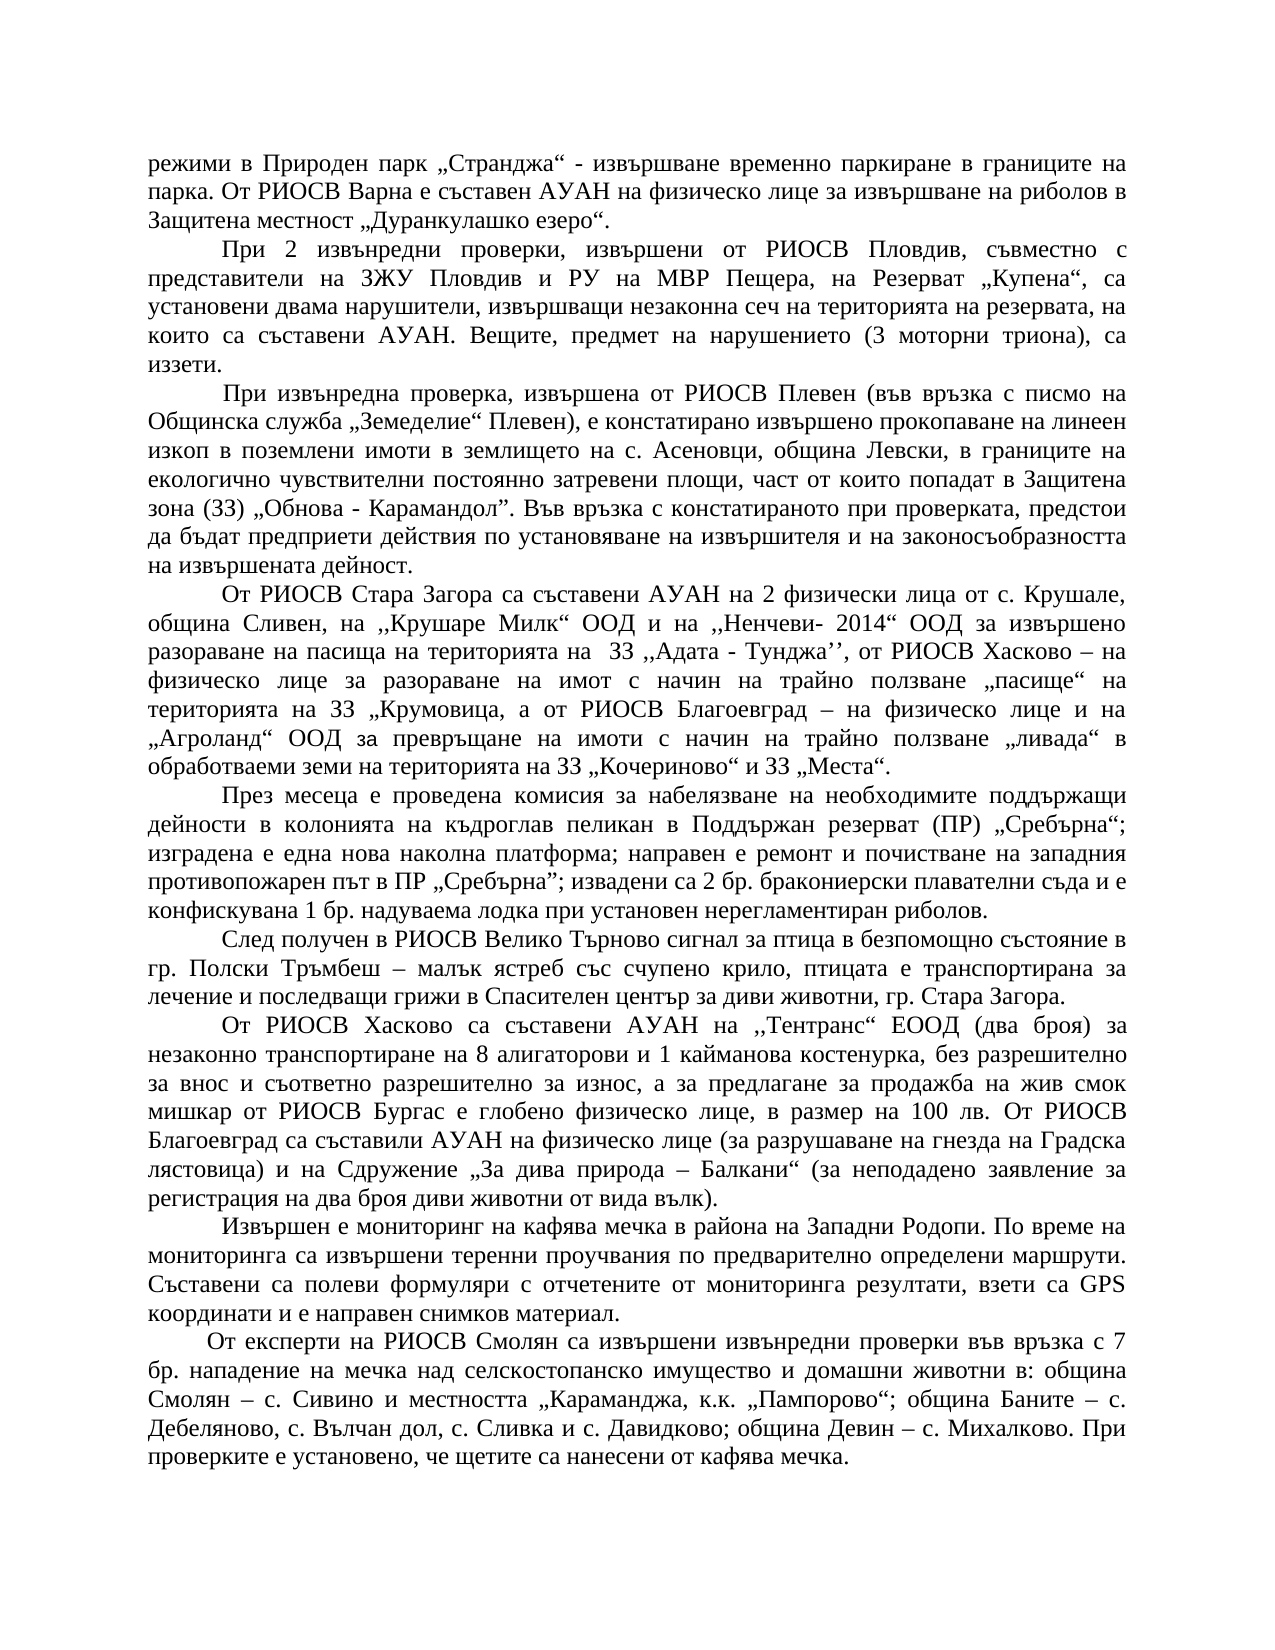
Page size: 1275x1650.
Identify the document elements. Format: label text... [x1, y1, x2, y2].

text След получен в РИОСВ Велико Търново сигнал за птица в безпомощно състояние в гр. Полски Тръмбеш – малък ястреб със счупено крило, птицата е транспортирана за лечение и последващи грижи в Спасителен център за диви животни, гр. Стара Загора. [148, 924, 1127, 1010]
text От РИОСВ Стара Загора са съставени АУАН на 2 физически лица от с. Крушале, община Сливен, на ,,Крушаре Милк“ ООД и на ,,Ненчеви- 2014“ ООД за извършено разораване на пасища на територията на ЗЗ ,,Адата - Тунджа’’, от РИОСВ Хасково – на физическо лице за разораване на имот с начин на трайно ползване „пасище“ на територията на ЗЗ „Крумовица, а от РИОСВ Благоевград – на физическо лице и на „Агроланд“ ООД за превръщане на имоти с начин на трайно ползване „ливада“ в обработваеми земи на територията на ЗЗ „Кочериново“ и ЗЗ „Места“. [148, 579, 1127, 780]
text Извършен е мониторинг на кафява мечка в района на Западни Родопи. По време на мониторинга са извършени теренни проучвания по предварително определени маршрути. Съставени са полеви формуляри с отчетените от мониторинга резултати, взети са GPS координати и е направен снимков материал. [148, 1211, 1127, 1326]
text От експерти на РИОСВ Смолян са извършени извънредни проверки във връзка с 7 бр. нападение на мечка над селскостопанско имущество и домашни животни в: община Смолян – с. Сивино и местността „Караманджа, к.к. „Пампорово“; община Баните – с. Дебеляново, с. Вълчан дол, с. Сливка и с. Давидково; община Девин – с. Михалково. При проверките е установено, че щетите са нанесени от кафява мечка. [148, 1326, 1127, 1470]
text През месеца е проведена комисия за набелязване на необходимите поддържащи дейности в колонията на къдроглав пеликан в Поддържан резерват (ПР) „Сребърна“; изградена е една нова наколна платформа; направен е ремонт и почистване на западния противопожарен път в ПР „Сребърна”; извадени са 2 бр. бракониерски плавателни съда и е конфискувана 1 бр. надуваема лодка при установен нерегламентиран риболов. [148, 780, 1127, 924]
text От РИОСВ Хасково са съставени АУАН на ,,Тентранс“ ЕООД (два броя) за незаконно транспортиране на 8 алигаторови и 1 кайманова костенурка, без разрешително за внос и съответно разрешително за износ, а за предлагане за продажба на жив смок мишкар от РИОСВ Бургас е глобено физическо лице, в размер на 100 лв. От РИОСВ Благоевград са съставили АУАН на физическо лице (за разрушаване на гнезда на Градска лястовица) и на Сдружение „За дива природа – Балкани“ (за неподадено заявление за регистрация на два броя диви животни от вида вълк). [148, 1010, 1127, 1211]
text При 2 извънредни проверки, извършени от РИОСВ Пловдив, съвместно с представители на ЗЖУ Пловдив и РУ на МВР Пещера, на Резерват „Купена“, са установени двама нарушители, извършващи незаконна сеч на територията на резервата, на които са съставени АУАН. Вещите, предмет на нарушението (3 моторни триона), са иззети. [148, 234, 1127, 378]
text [148, 148, 1127, 234]
text При извънредна проверка, извършена от РИОСВ Плевен (във връзка с писмо на Общинска служба „Земеделие“ Плевен), е констатирано извършено прокопаване на линеен изкоп в поземлени имоти в землището на с. Асеновци, община Левски, в границите на екологично чувствителни постоянно затревени площи, част от които попадат в Защитена зона (ЗЗ) „Обнова - Карамандол”. Във връзка с констатираното при проверката, предстои да бъдат предприети действия по установяване на извършителя и на законосъобразността на извършената дейност. [148, 378, 1127, 579]
